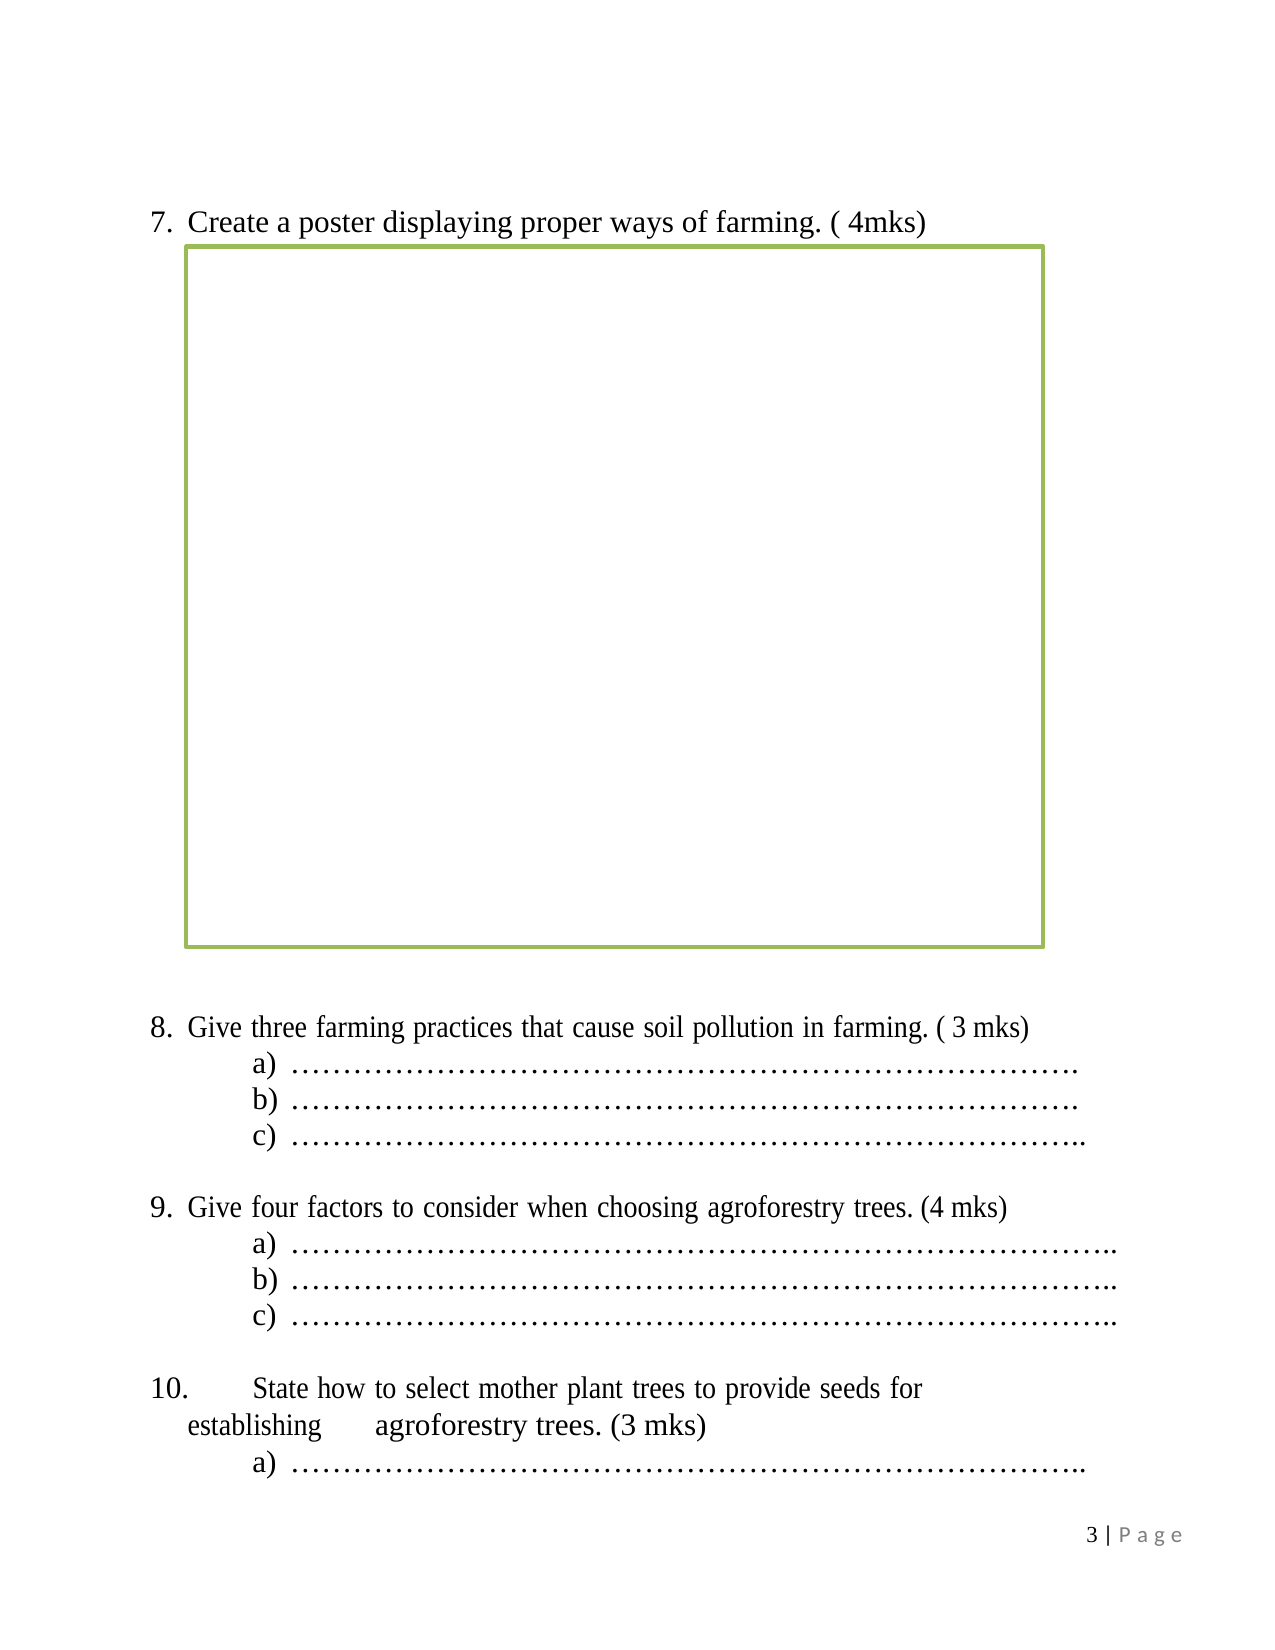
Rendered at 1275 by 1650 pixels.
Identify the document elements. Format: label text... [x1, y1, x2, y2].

list …………………………………………………………………….. [252, 1296, 1125, 1332]
list …………………………………………………………………….. [252, 1260, 1125, 1296]
subtitle State how to select mother plant trees to provide seeds for establishing agroforestry trees. (3 mks) [150, 1369, 967, 1442]
list ………………………………………………………………….. [252, 1116, 1125, 1152]
subtitle Give four factors to consider when choosing agroforestry trees. (4 mks) [150, 1188, 1125, 1224]
list …………………………………………………………………….. [252, 1224, 1125, 1260]
list …………………………………………………………………. [252, 1080, 1125, 1116]
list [252, 1443, 1125, 1479]
list Create a poster displaying proper ways of farming. ( 4mks) [150, 204, 1125, 239]
list Give three farming practices that cause soil pollution in farming. ( 3 mks) [150, 1008, 1125, 1044]
list …………………………………………………………………. [252, 1044, 1125, 1080]
